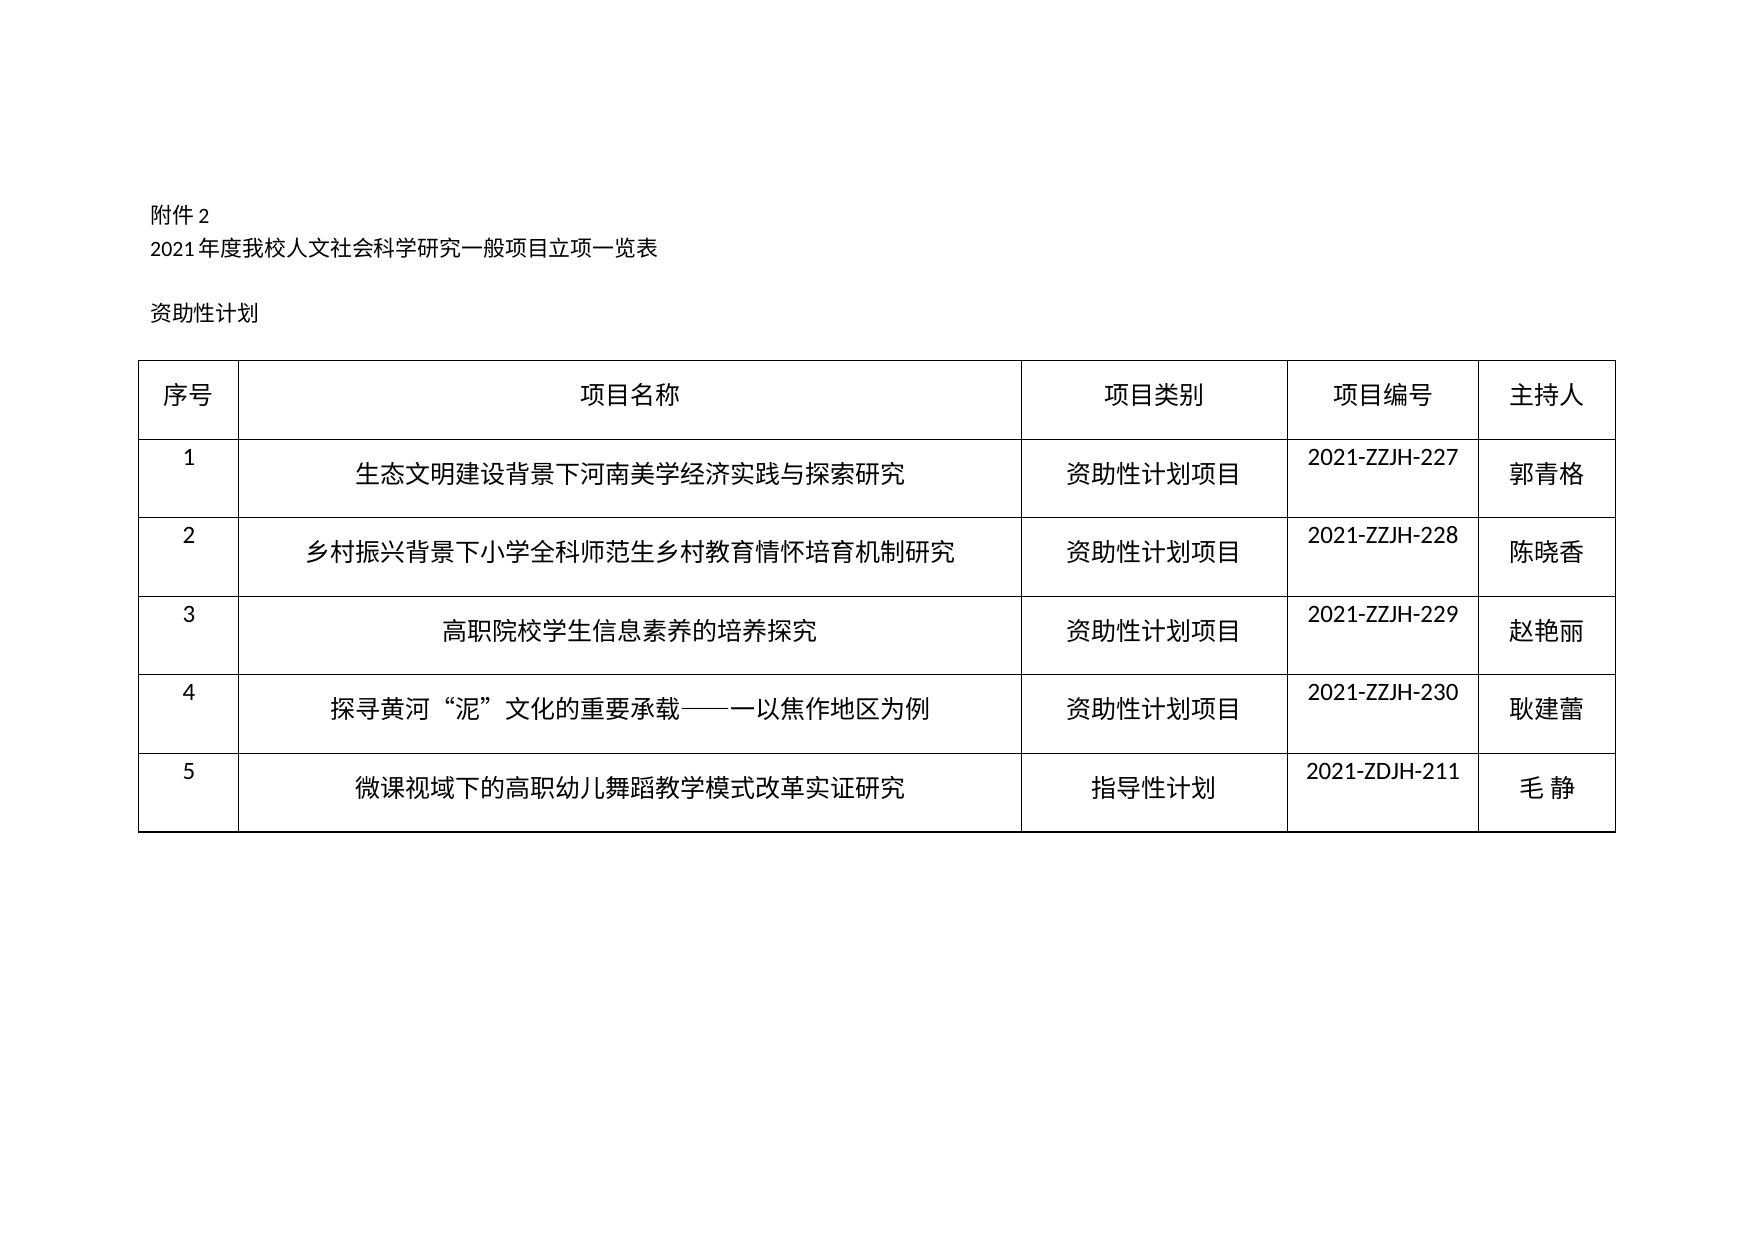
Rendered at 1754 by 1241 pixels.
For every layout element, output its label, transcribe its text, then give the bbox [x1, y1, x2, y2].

table_header 项目编号 [1288, 361, 1478, 439]
table_cell 郭青格 [1479, 440, 1615, 517]
table_cell 生态文明建设背景下河南美学经济实践与探索研究 [239, 440, 1021, 517]
table_cell 高职院校学生信息素养的培养探究 [239, 597, 1021, 674]
table_cell 2021-ZZJH-227 [1288, 440, 1478, 517]
table_cell 赵艳丽 [1479, 597, 1615, 674]
table_header 项目类别 [1022, 361, 1287, 439]
table_cell 2021-ZZJH-228 [1288, 518, 1478, 596]
table_cell 陈晓香 [1479, 518, 1615, 596]
table_cell 2 [139, 518, 238, 596]
table_cell 4 [139, 675, 238, 753]
table_cell 资助性计划项目 [1022, 597, 1287, 674]
table_header 主持人 [1479, 361, 1615, 439]
table_cell 乡村振兴背景下小学全科师范生乡村教育情怀培育机制研究 [239, 518, 1021, 596]
table_cell 微课视域下的高职幼儿舞蹈教学模式改革实证研究 [239, 754, 1021, 831]
table_cell 3 [139, 597, 238, 674]
table_cell 指导性计划 [1022, 754, 1287, 831]
text 2021年度我校人文社会科学研究一般项目立项一览表 [150, 230, 1604, 263]
table_cell 毛 静 [1479, 754, 1615, 831]
table_header 项目名称 [239, 361, 1021, 439]
table_header 序号 [139, 361, 238, 439]
table_cell 2021-ZZJH-229 [1288, 597, 1478, 674]
table_cell 耿建蕾 [1479, 675, 1615, 753]
table_cell 资助性计划项目 [1022, 518, 1287, 596]
table_cell 探寻黄河“泥”文化的重要承载——一以焦作地区为例 [239, 675, 1021, 753]
text 附件2 [150, 198, 1604, 230]
table_cell 2021-ZDJH-211 [1288, 754, 1478, 831]
table_cell 资助性计划项目 [1022, 675, 1287, 753]
table_cell 资助性计划项目 [1022, 440, 1287, 517]
table_cell 1 [139, 440, 238, 517]
table_cell 5 [139, 754, 238, 831]
table_cell 2021-ZZJH-230 [1288, 675, 1478, 753]
text 资助性计划 [150, 295, 1604, 328]
